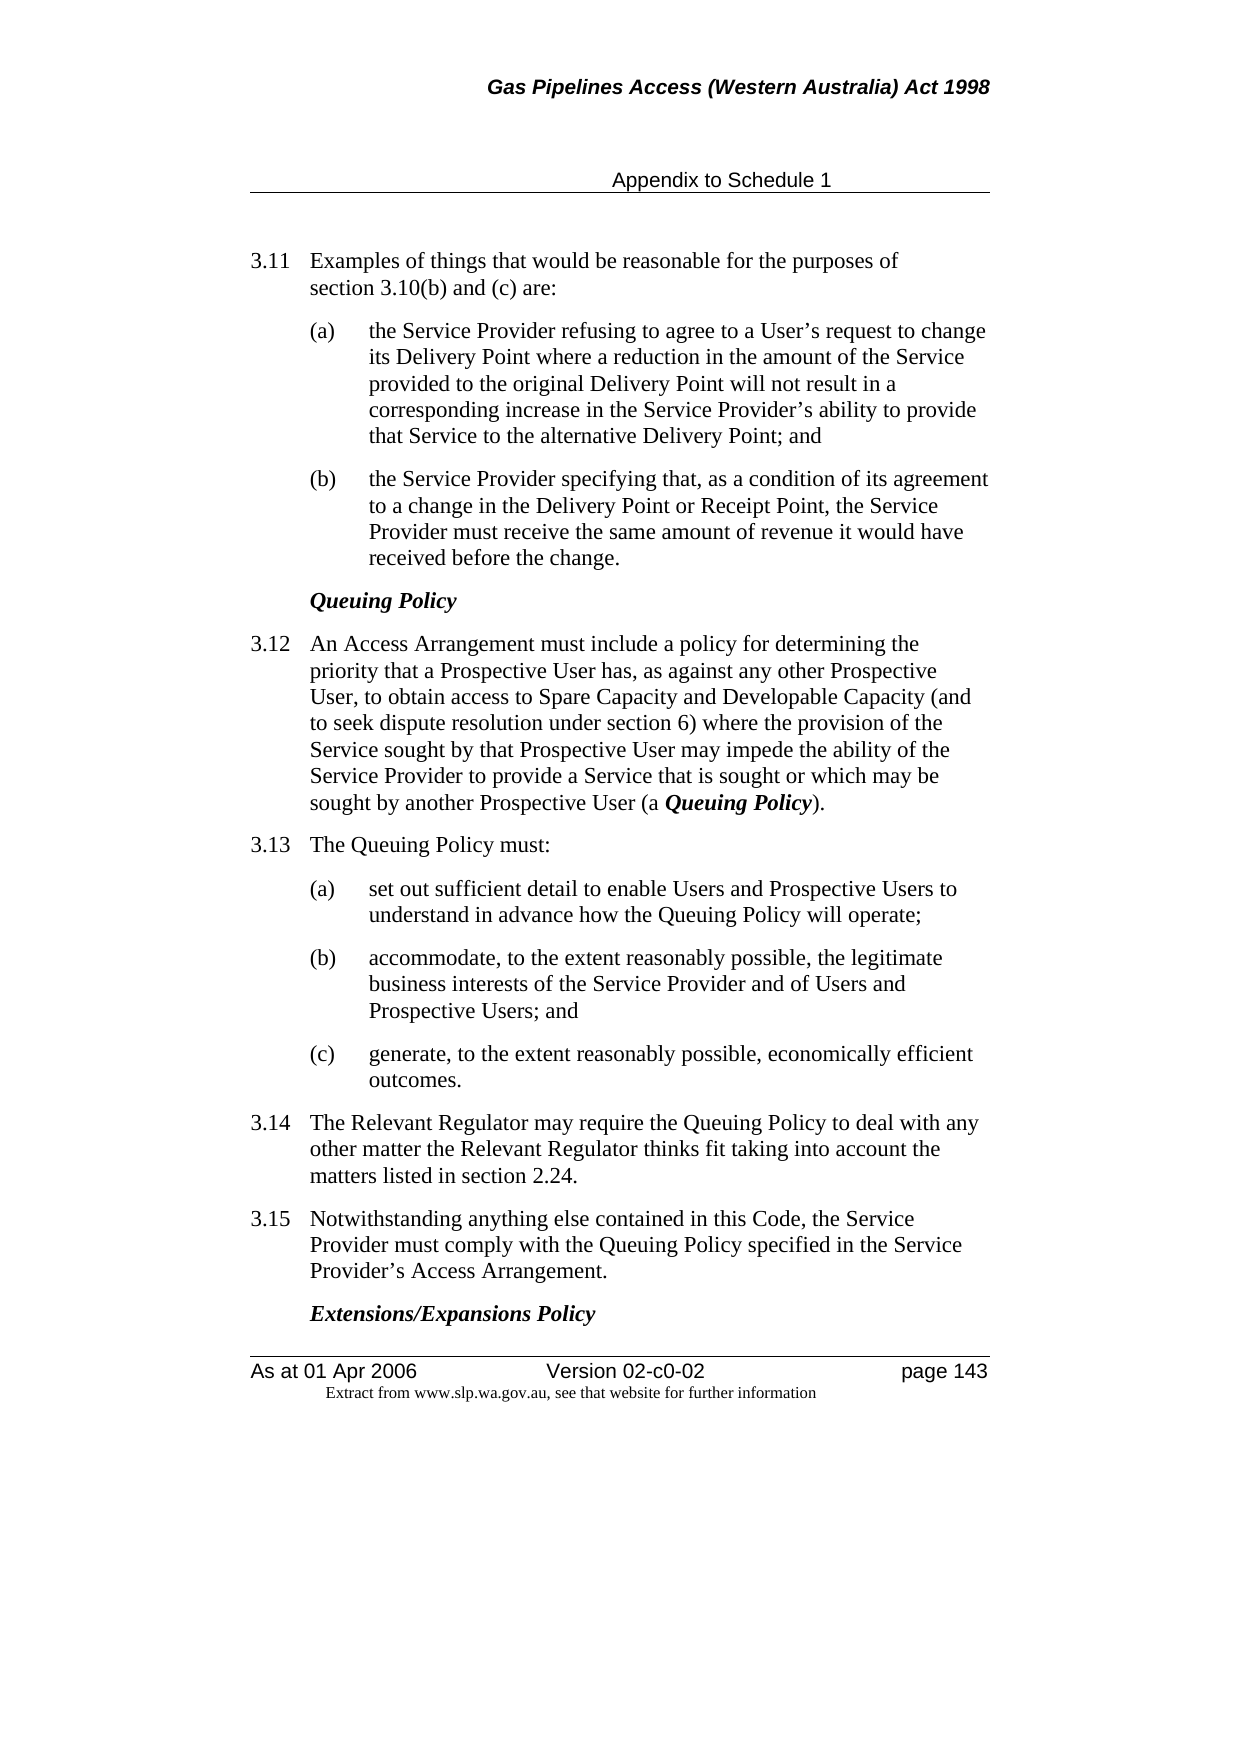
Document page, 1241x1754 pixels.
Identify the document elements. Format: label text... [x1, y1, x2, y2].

text (a) the Service Provider refusing to agree to a User’s request to change its Delivery Point where a reduction in the amount of the Service provided to the original Delivery Point will not result in a corresponding increase in the Service Provider’s ability to provide that Service to the alternative Delivery Point; and [250, 317, 990, 449]
text 3.13 The Queuing Policy must: [250, 832, 990, 858]
text 3.15 Notwithstanding anything else contained in this Code, the Service Provider must comply with the Queuing Policy specified in the Service Provider’s Access Arrangement. [250, 1205, 990, 1284]
text (b) the Service Provider specifying that, as a condition of its agreement to a change in the Delivery Point or Receipt Point, the Service Provider must receive the same amount of revenue it would have received before the change. [250, 465, 990, 571]
text Queuing Policy [250, 587, 990, 614]
text 3.14 The Relevant Regulator may require the Queuing Policy to deal with any other matter the Relevant Regulator thinks fit taking into account the matters listed in section 2.24. [250, 1109, 990, 1188]
text (b) accommodate, to the extent reasonably possible, the legitimate business interests of the Service Provider and of Users and Prospective Users; and [250, 944, 990, 1023]
text 3.11 Examples of things that would be reasonable for the purposes of section 3.10(b) and (c) are: [250, 247, 990, 300]
text (c) generate, to the extent reasonably possible, economically efficient outcomes. [250, 1040, 990, 1092]
text (a) set out sufficient detail to enable Users and Prospective Users to understand in advance how the Queuing Policy will operate; [250, 874, 990, 927]
text 3.12 An Access Arrangement must include a policy for determining the priority that a Prospective User has, as against any other Prospective User, to obtain access to Spare Capacity and Developable Capacity (and to seek dispute resolution under section 6) where the provision of the Service sought by that Prospective User may impede the ability of the Service Provider to provide a Service that is sought or which may be sought by another Prospective User (a Queuing Policy). [250, 630, 990, 815]
text Extensions/Expansions Policy [250, 1301, 990, 1327]
